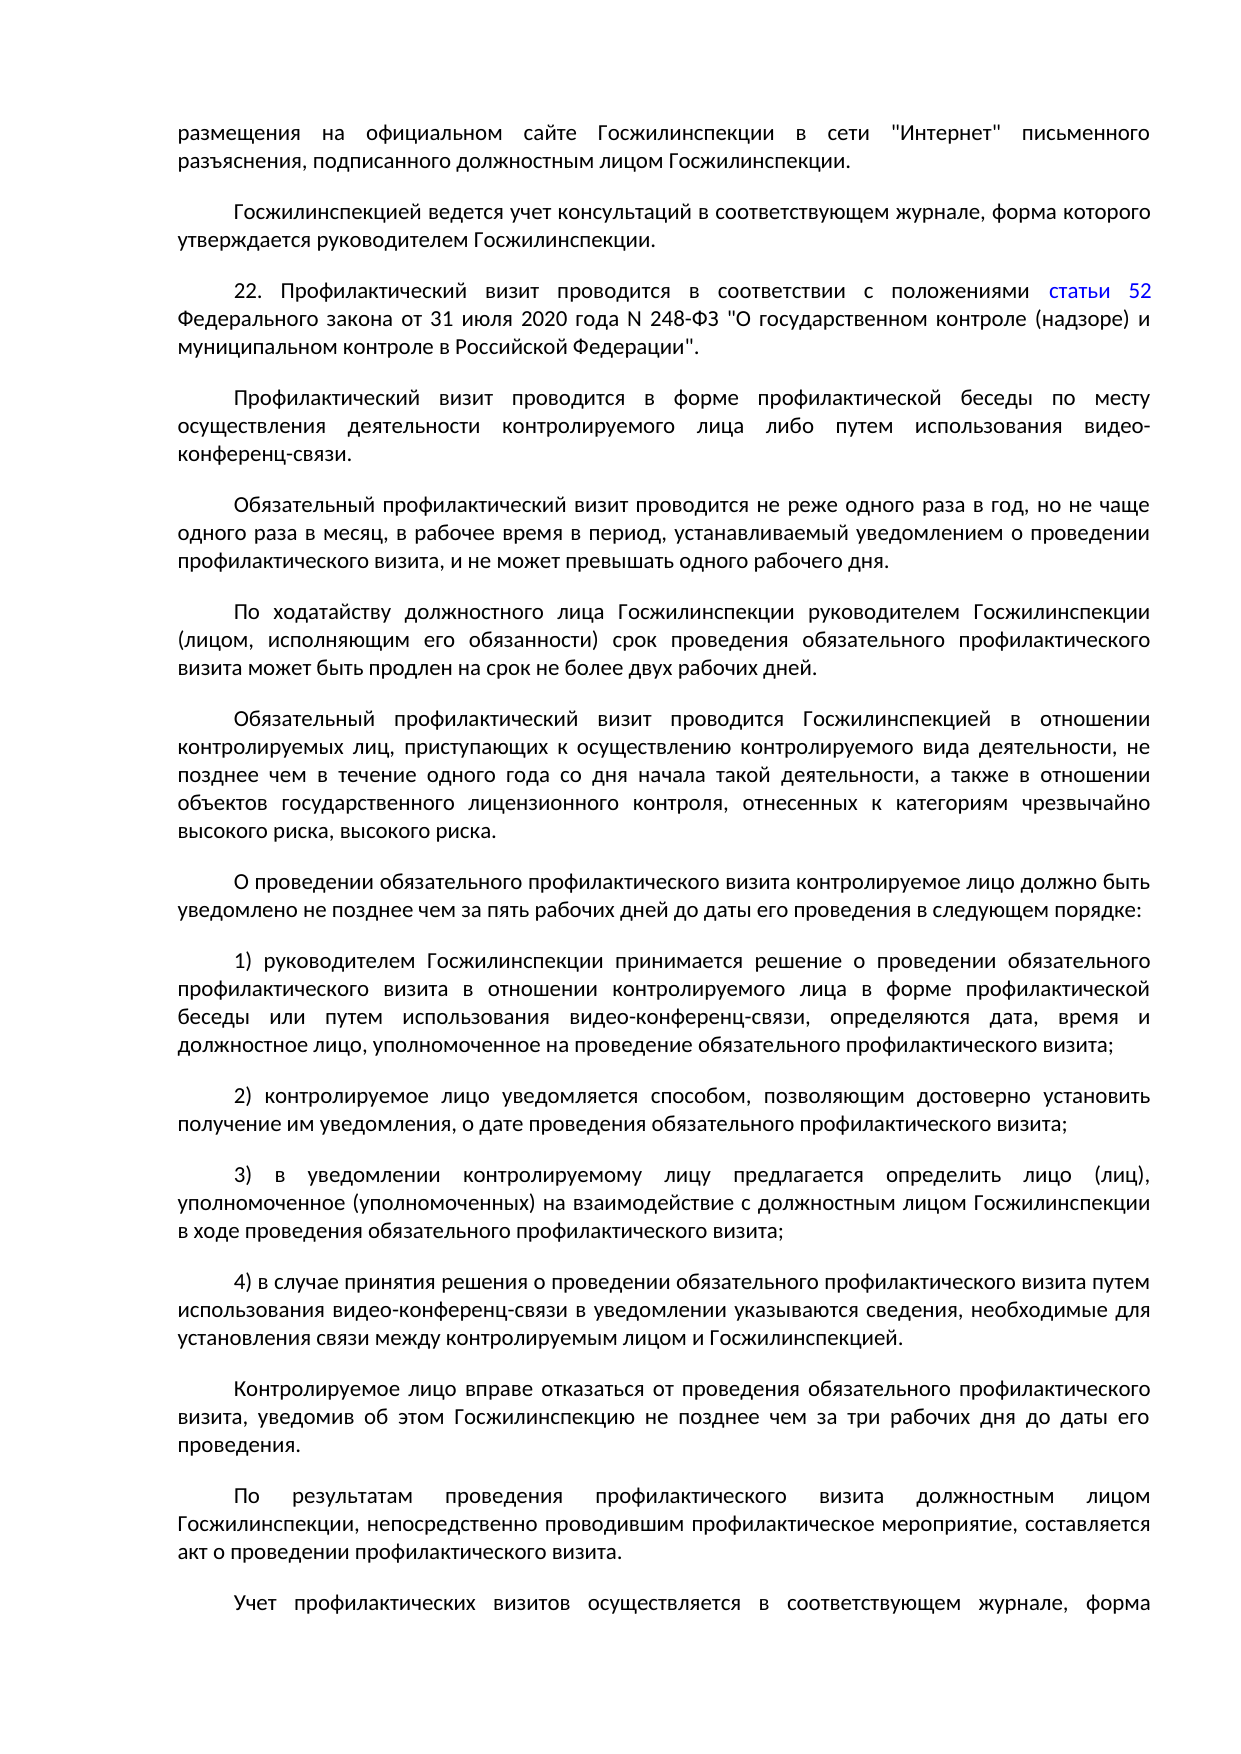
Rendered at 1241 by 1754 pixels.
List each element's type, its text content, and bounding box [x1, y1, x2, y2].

text Контролируемое лицо вправе отказаться от проведения обязательного профилактического визита, уведомив об этом Госжилинспекцию не позднее чем за три рабочих дня до даты его проведения. [177, 1374, 1152, 1458]
text О проведении обязательного профилактического визита контролируемое лицо должно быть уведомлено не позднее чем за пять рабочих дней до даты его проведения в следующем порядке: [177, 867, 1152, 923]
text 22. Профилактический визит проводится в соответствии с положениями статьи 52 Федерального закона от 31 июля 2020 года N 248-ФЗ "О государственном контроле (надзоре) и муниципальном контроле в Российской Федерации". [177, 276, 1152, 360]
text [177, 118, 1152, 174]
text Госжилинспекцией ведется учет консультаций в соответствующем журнале, форма которого утверждается руководителем Госжилинспекции. [177, 197, 1152, 253]
text Профилактический визит проводится в форме профилактической беседы по месту осуществления деятельности контролируемого лица либо путем использования видео-конференц-связи. [177, 383, 1152, 467]
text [177, 1588, 1152, 1616]
text 4) в случае принятия решения о проведении обязательного профилактического визита путем использования видео-конференц-связи в уведомлении указываются сведения, необходимые для установления связи между контролируемым лицом и Госжилинспекцией. [177, 1267, 1152, 1351]
text По ходатайству должностного лица Госжилинспекции руководителем Госжилинспекции (лицом, исполняющим его обязанности) срок проведения обязательного профилактического визита может быть продлен на срок не более двух рабочих дней. [177, 597, 1152, 681]
text 1) руководителем Госжилинспекции принимается решение о проведении обязательного профилактического визита в отношении контролируемого лица в форме профилактической беседы или путем использования видео-конференц-связи, определяются дата, время и должностное лицо, уполномоченное на проведение обязательного профилактического визита; [177, 946, 1152, 1058]
text Обязательный профилактический визит проводится не реже одного раза в год, но не чаще одного раза в месяц, в рабочее время в период, устанавливаемый уведомлением о проведении профилактического визита, и не может превышать одного рабочего дня. [177, 490, 1152, 574]
text По результатам проведения профилактического визита должностным лицом Госжилинспекции, непосредственно проводившим профилактическое мероприятие, составляется акт о проведении профилактического визита. [177, 1481, 1152, 1565]
text 3) в уведомлении контролируемому лицу предлагается определить лицо (лиц), уполномоченное (уполномоченных) на взаимодействие с должностным лицом Госжилинспекции в ходе проведения обязательного профилактического визита; [177, 1160, 1152, 1244]
text Обязательный профилактический визит проводится Госжилинспекцией в отношении контролируемых лиц, приступающих к осуществлению контролируемого вида деятельности, не позднее чем в течение одного года со дня начала такой деятельности, а также в отношении объектов государственного лицензионного контроля, отнесенных к категориям чрезвычайно высокого риска, высокого риска. [177, 704, 1152, 844]
text 2) контролируемое лицо уведомляется способом, позволяющим достоверно установить получение им уведомления, о дате проведения обязательного профилактического визита; [177, 1081, 1152, 1137]
